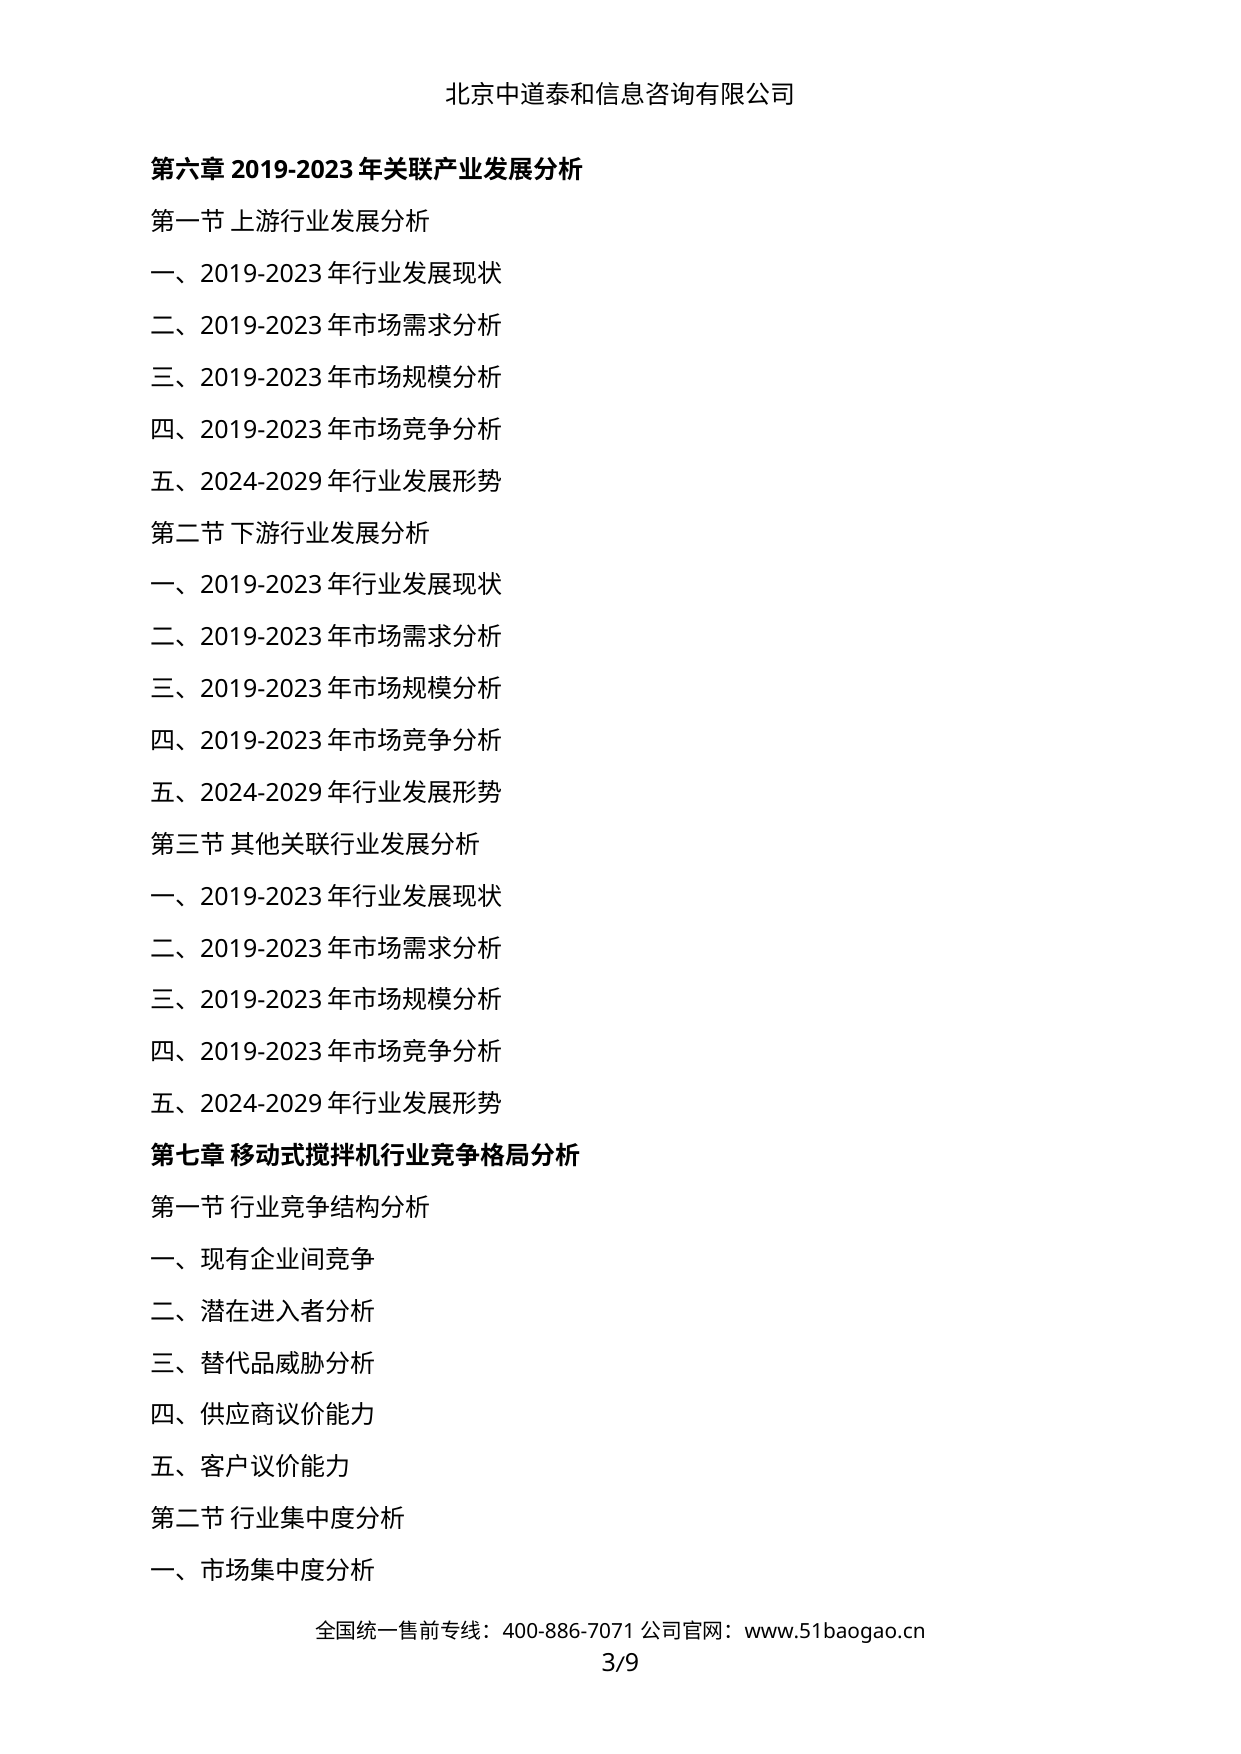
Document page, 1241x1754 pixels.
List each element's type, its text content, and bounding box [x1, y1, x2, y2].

text 一、2019-2023年行业发展现状 [150, 876, 1090, 912]
text 一、2019-2023年行业发展现状 [150, 565, 1090, 601]
text 四、2019-2023年市场竞争分析 [150, 1032, 1090, 1068]
text 四、2019-2023年市场竞争分析 [150, 409, 1090, 446]
text 四、供应商议价能力 [150, 1395, 1090, 1431]
text 一、2019-2023年行业发展现状 [150, 254, 1090, 290]
text 第一节 行业竞争结构分析 [150, 1187, 1090, 1224]
text 二、2019-2023年市场需求分析 [150, 306, 1090, 342]
text 三、2019-2023年市场规模分析 [150, 669, 1090, 705]
text 第二节 行业集中度分析 [150, 1499, 1090, 1535]
text 第三节 其他关联行业发展分析 [150, 824, 1090, 861]
text 四、2019-2023年市场竞争分析 [150, 721, 1090, 757]
text 五、2024-2029年行业发展形势 [150, 1084, 1090, 1120]
text 三、替代品威胁分析 [150, 1343, 1090, 1379]
text 第六章 2019-2023年关联产业发展分析 [150, 150, 1090, 186]
text 二、2019-2023年市场需求分析 [150, 928, 1090, 964]
text 一、现有企业间竞争 [150, 1239, 1090, 1276]
text 三、2019-2023年市场规模分析 [150, 357, 1090, 394]
text 第七章 移动式搅拌机行业竞争格局分析 [150, 1136, 1090, 1172]
text 一、市场集中度分析 [150, 1551, 1090, 1587]
text 五、2024-2029年行业发展形势 [150, 461, 1090, 497]
text 第一节 上游行业发展分析 [150, 202, 1090, 238]
text 三、2019-2023年市场规模分析 [150, 980, 1090, 1016]
text 五、2024-2029年行业发展形势 [150, 772, 1090, 809]
text 第二节 下游行业发展分析 [150, 513, 1090, 549]
text 五、客户议价能力 [150, 1447, 1090, 1483]
text 二、潜在进入者分析 [150, 1291, 1090, 1327]
text 二、2019-2023年市场需求分析 [150, 617, 1090, 653]
